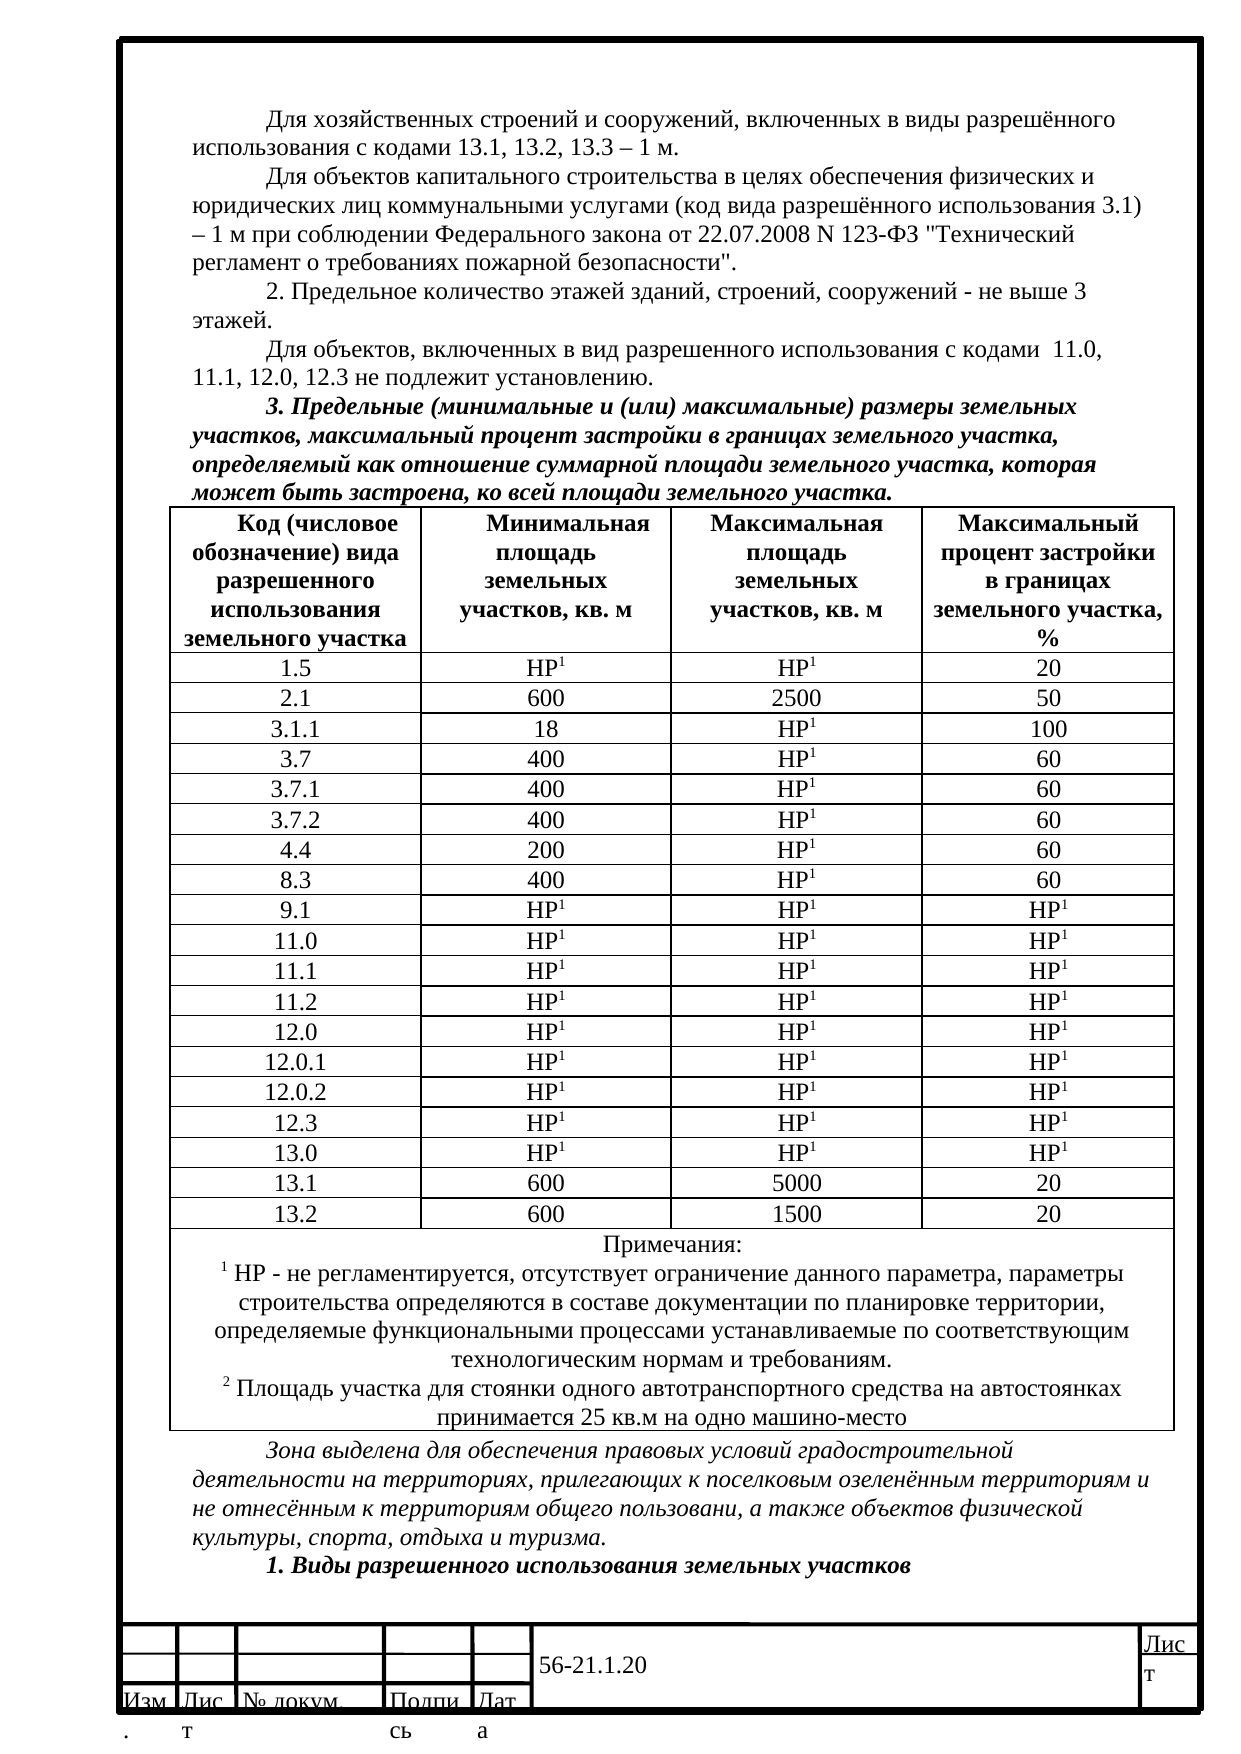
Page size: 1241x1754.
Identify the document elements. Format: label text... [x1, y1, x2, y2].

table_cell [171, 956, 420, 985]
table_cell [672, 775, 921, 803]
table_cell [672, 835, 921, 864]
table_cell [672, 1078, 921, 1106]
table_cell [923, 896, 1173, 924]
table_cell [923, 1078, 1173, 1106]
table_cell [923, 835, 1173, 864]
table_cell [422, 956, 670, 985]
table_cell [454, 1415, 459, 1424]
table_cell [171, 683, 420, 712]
text Зона выделена для обеспечения правовых условий градостроительной деятельности на территориях, прилегающих к поселковым озеленённым территориям и не отнесённым к территориям общего пользовани, а также объектов физической культуры, спорта, отдыха и туризма. [192, 1436, 1152, 1551]
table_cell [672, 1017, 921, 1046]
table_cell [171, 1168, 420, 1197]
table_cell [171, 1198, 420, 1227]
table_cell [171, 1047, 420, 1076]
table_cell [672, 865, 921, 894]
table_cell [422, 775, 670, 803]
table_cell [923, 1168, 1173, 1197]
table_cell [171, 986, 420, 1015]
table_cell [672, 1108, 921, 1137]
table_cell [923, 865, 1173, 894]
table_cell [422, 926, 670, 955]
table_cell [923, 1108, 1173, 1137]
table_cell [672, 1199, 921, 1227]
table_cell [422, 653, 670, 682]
text Для объектов капитального строительства в целях обеспечения физических и юридических лиц коммунальными услугами (код вида разрешённого использования 3.1) – 1 м при соблюдении Федерального закона от 22.07.2008 N 123-ФЗ "Технический регламент о требованиях пожарной безопасности". [192, 161, 1152, 276]
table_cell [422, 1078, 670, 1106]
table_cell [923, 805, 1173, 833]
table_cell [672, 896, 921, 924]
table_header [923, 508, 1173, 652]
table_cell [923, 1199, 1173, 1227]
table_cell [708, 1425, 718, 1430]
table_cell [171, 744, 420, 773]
text 3. Предельные (минимальные и (или) максимальные) размеры земельных участков, максимальный процент застройки в границах земельного участка, определяемый как отношение суммарной площади земельного участка, которая может быть застроена, ко всей площади земельного участка. [192, 391, 1152, 506]
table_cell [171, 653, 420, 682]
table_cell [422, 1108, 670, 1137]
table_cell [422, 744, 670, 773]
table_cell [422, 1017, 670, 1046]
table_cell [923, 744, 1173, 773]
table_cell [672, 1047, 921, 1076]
text 2. Предельное количество этажей зданий, строений, сооружений - не выше 3 этажей. [192, 276, 1152, 334]
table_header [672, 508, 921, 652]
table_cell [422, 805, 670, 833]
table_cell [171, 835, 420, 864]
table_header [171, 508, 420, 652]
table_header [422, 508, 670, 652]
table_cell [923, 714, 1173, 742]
text 1. Виды разрешенного использования земельных участков [192, 1551, 1152, 1579]
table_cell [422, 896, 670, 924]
text Для объектов, включенных в вид разрешенного использования с кодами 11.0, 11.1, 12.0, 12.3 не подлежит установлению. [192, 334, 1152, 391]
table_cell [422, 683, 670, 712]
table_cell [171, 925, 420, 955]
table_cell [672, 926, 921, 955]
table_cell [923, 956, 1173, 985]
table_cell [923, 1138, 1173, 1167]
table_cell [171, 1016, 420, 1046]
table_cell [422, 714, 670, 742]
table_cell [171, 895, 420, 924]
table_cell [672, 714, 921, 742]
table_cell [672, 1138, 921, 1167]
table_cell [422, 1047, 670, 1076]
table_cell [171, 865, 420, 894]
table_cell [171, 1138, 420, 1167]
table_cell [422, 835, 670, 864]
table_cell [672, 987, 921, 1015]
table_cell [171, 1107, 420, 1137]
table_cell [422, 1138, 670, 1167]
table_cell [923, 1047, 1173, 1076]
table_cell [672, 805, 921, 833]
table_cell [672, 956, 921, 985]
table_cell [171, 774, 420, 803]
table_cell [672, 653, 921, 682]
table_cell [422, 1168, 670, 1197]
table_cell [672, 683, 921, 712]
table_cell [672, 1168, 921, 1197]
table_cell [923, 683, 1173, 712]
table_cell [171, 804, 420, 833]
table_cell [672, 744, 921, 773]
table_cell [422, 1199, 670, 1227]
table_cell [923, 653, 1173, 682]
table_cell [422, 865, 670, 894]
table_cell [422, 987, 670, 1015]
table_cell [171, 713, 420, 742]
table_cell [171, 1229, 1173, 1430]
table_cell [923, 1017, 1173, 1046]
text Для хозяйственных строений и сооружений, включенных в виды разрешённого использования с кодами 13.1, 13.2, 13.3 – 1 м. [192, 104, 1152, 161]
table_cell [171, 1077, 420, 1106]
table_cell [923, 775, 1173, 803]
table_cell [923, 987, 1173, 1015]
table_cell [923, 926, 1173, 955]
